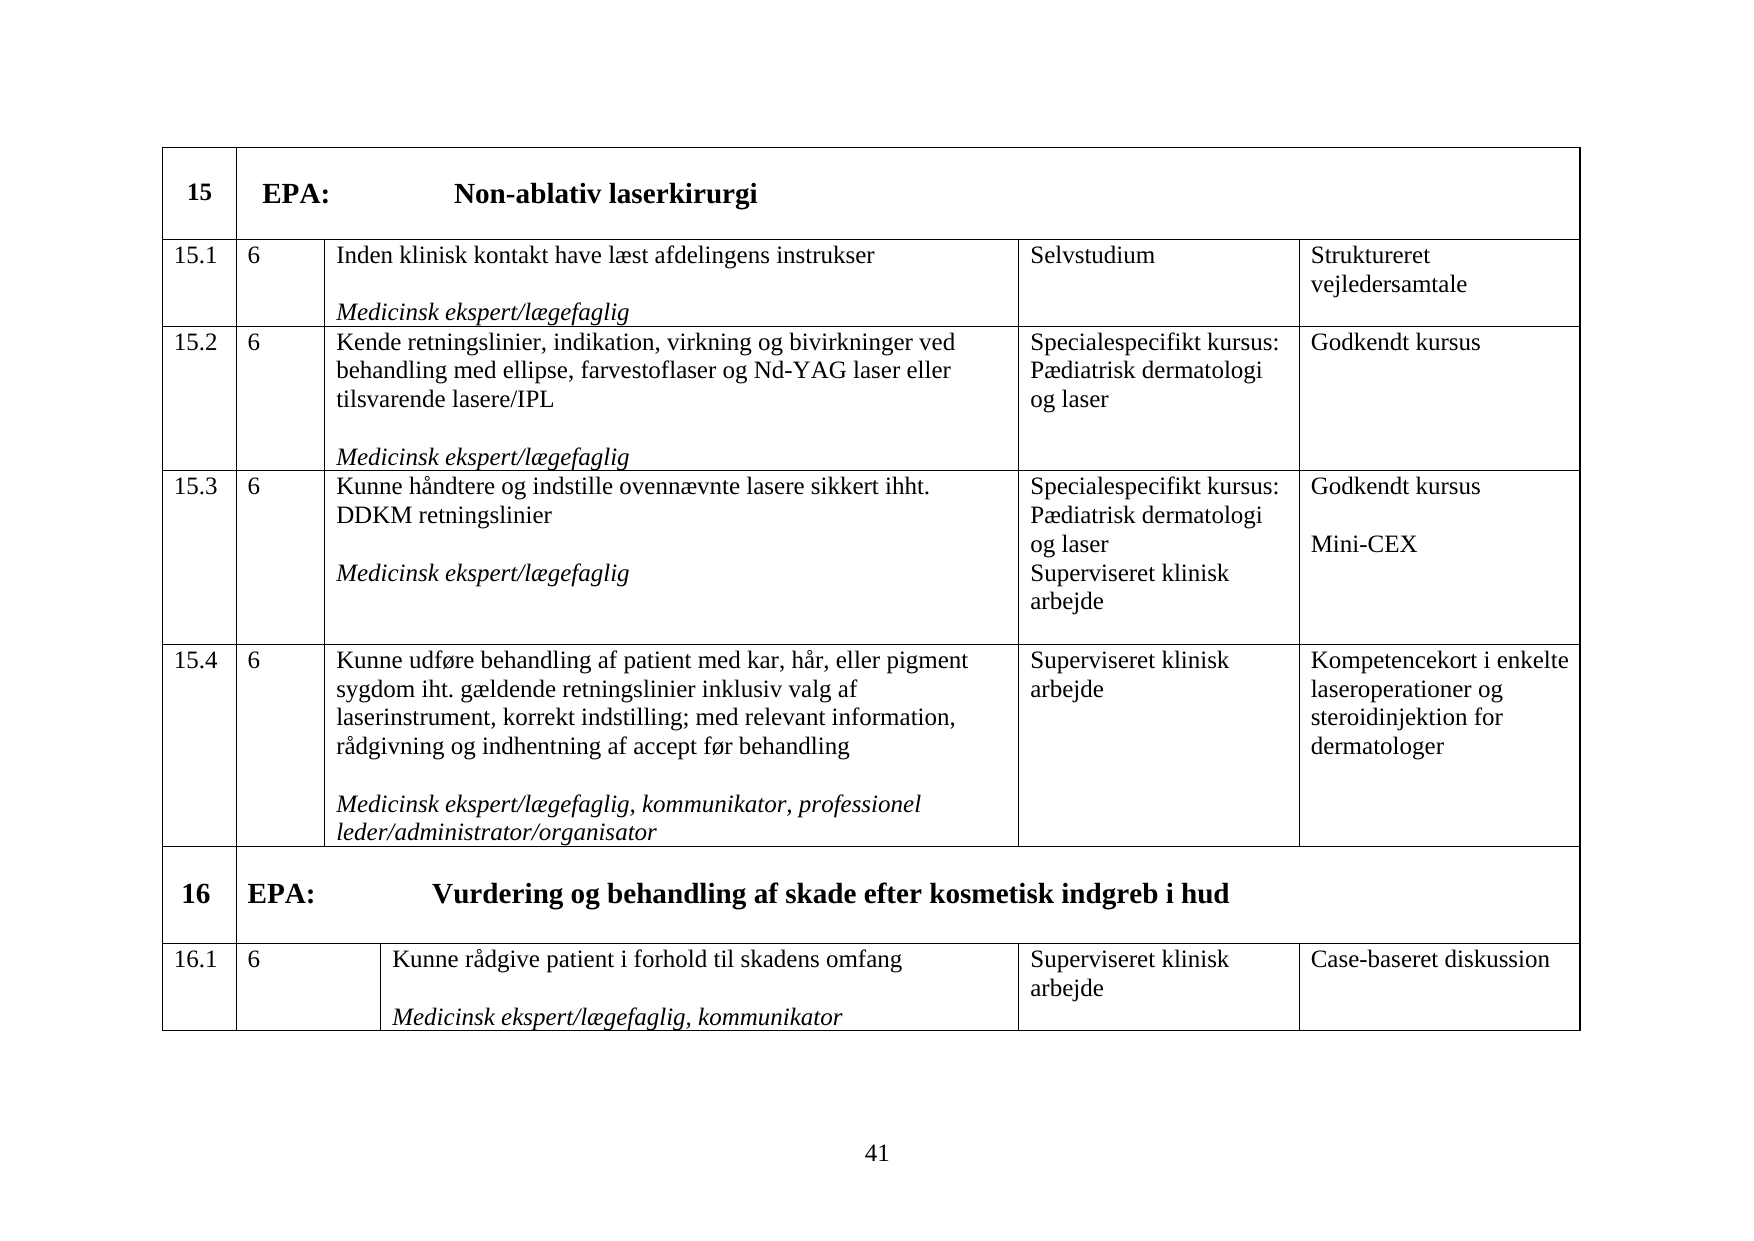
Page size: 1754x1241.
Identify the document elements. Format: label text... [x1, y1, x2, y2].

table_cell Struktureret vejledersamtale [1300, 240, 1579, 326]
table_cell 6 [237, 645, 324, 846]
table_header EPA: Non-ablativ laserkirurgi [237, 148, 1579, 239]
table_cell 6 [237, 471, 324, 644]
table_cell Case-baseret diskussion [1300, 944, 1579, 1030]
table_cell 6 [237, 327, 324, 470]
table_cell 16 [163, 847, 236, 943]
table_cell Kende retningslinier, indikation, virkning og bivirkninger ved behandling med ellipse, farvestoflaser og Nd-YAG laser eller tilsvarende lasere/IPL Medicinsk ekspert/lægefaglig [325, 327, 1018, 470]
table_cell Godkendt kursus Mini-CEX [1300, 471, 1579, 644]
table_cell 15.1 [163, 240, 236, 326]
table_cell Specialespecifikt kursus: Pædiatrisk dermatologi og laser [1019, 327, 1299, 470]
table_cell Selvstudium [1019, 240, 1299, 326]
table_cell 15.4 [163, 645, 236, 846]
table_cell EPA: Vurdering og behandling af skade efter kosmetisk indgreb i hud [237, 847, 1579, 943]
table_cell 15.3 [163, 471, 236, 644]
table_cell Godkendt kursus [1300, 327, 1579, 470]
table_cell Kompetencekort i enkelte laseroperationer og steroidinjektion for dermatologer [1300, 645, 1579, 846]
table_cell 6 [237, 944, 380, 1030]
table_cell 15.2 [163, 327, 236, 470]
table_cell Inden klinisk kontakt have læst afdelingens instrukser Medicinsk ekspert/lægefaglig [325, 240, 1018, 326]
table_cell Kunne håndtere og indstille ovennævnte lasere sikkert ihht. DDKM retningslinier Medicinsk ekspert/lægefaglig [325, 471, 1018, 644]
table_header 15 [163, 148, 236, 239]
table_cell Kunne rådgive patient i forhold til skadens omfang Medicinsk ekspert/lægefaglig, kommunikator [381, 944, 1018, 1030]
table_cell Specialespecifikt kursus: Pædiatrisk dermatologi og laser Superviseret klinisk arbejde [1019, 471, 1299, 644]
table_cell 6 [237, 240, 324, 326]
table_cell Superviseret klinisk arbejde [1019, 944, 1299, 1030]
table_cell Superviseret klinisk arbejde [1019, 645, 1299, 846]
table_cell Kunne udføre behandling af patient med kar, hår, eller pigment sygdom iht. gældende retningslinier inklusiv valg af laserinstrument, korrekt indstilling; med relevant information, rådgivning og indhentning af accept før behandling Medicinsk ekspert/lægefaglig, kommunikator, professionel leder/administrator/organisator [325, 645, 1018, 846]
table_cell 16.1 [163, 944, 236, 1030]
